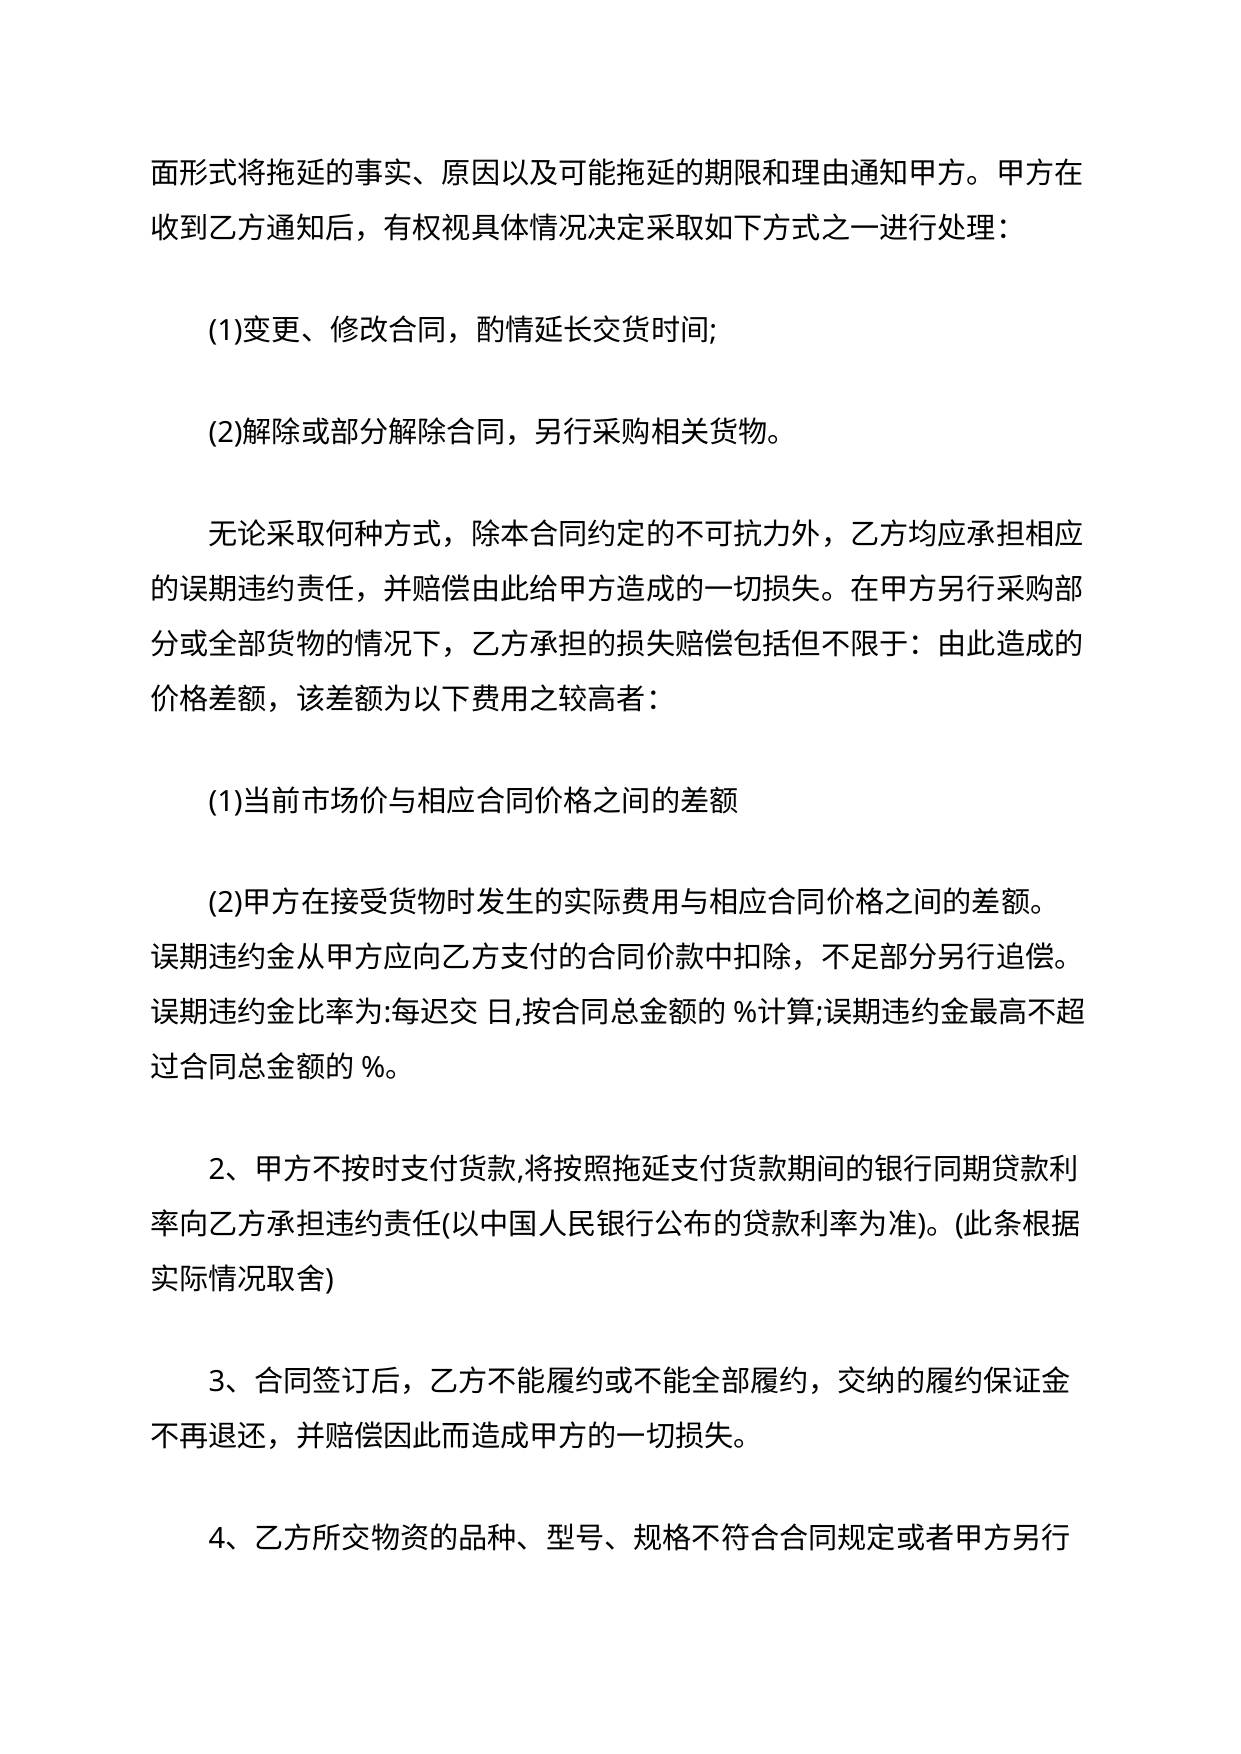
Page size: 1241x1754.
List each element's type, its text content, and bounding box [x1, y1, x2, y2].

text (2)甲方在接受货物时发生的实际费用与相应合同价格之间的差额。 误期违约金从甲方应向乙方支付的合同价款中扣除，不足部分另行追偿。误期违约金比率为:每迟交 日,按合同总金额的 %计算;误期违约金最高不超过合同总金额的 %。 [150, 879, 1090, 1086]
text 无论采取何种方式，除本合同约定的不可抗力外，乙方均应承担相应的误期违约责任，并赔偿由此给甲方造成的一切损失。在甲方另行采购部分或全部货物的情况下，乙方承担的损失赔偿包括但不限于：由此造成的价格差额，该差额为以下费用之较高者： [150, 511, 1090, 718]
text (2)解除或部分解除合同，另行采购相关货物。 [150, 409, 1090, 451]
text (1)变更、修改合同，酌情延长交货时间; [150, 307, 1090, 349]
text 2、甲方不按时支付货款,将按照拖延支付货款期间的银行同期贷款利率向乙方承担违约责任(以中国人民银行公布的贷款利率为准)。(此条根据实际情况取舍) [150, 1146, 1090, 1298]
text (1)当前市场价与相应合同价格之间的差额 [150, 777, 1090, 819]
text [150, 150, 1090, 247]
text 3、合同签订后，乙方不能履约或不能全部履约，交纳的履约保证金不再退还，并赔偿因此而造成甲方的一切损失。 [150, 1358, 1090, 1455]
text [150, 1515, 1090, 1557]
